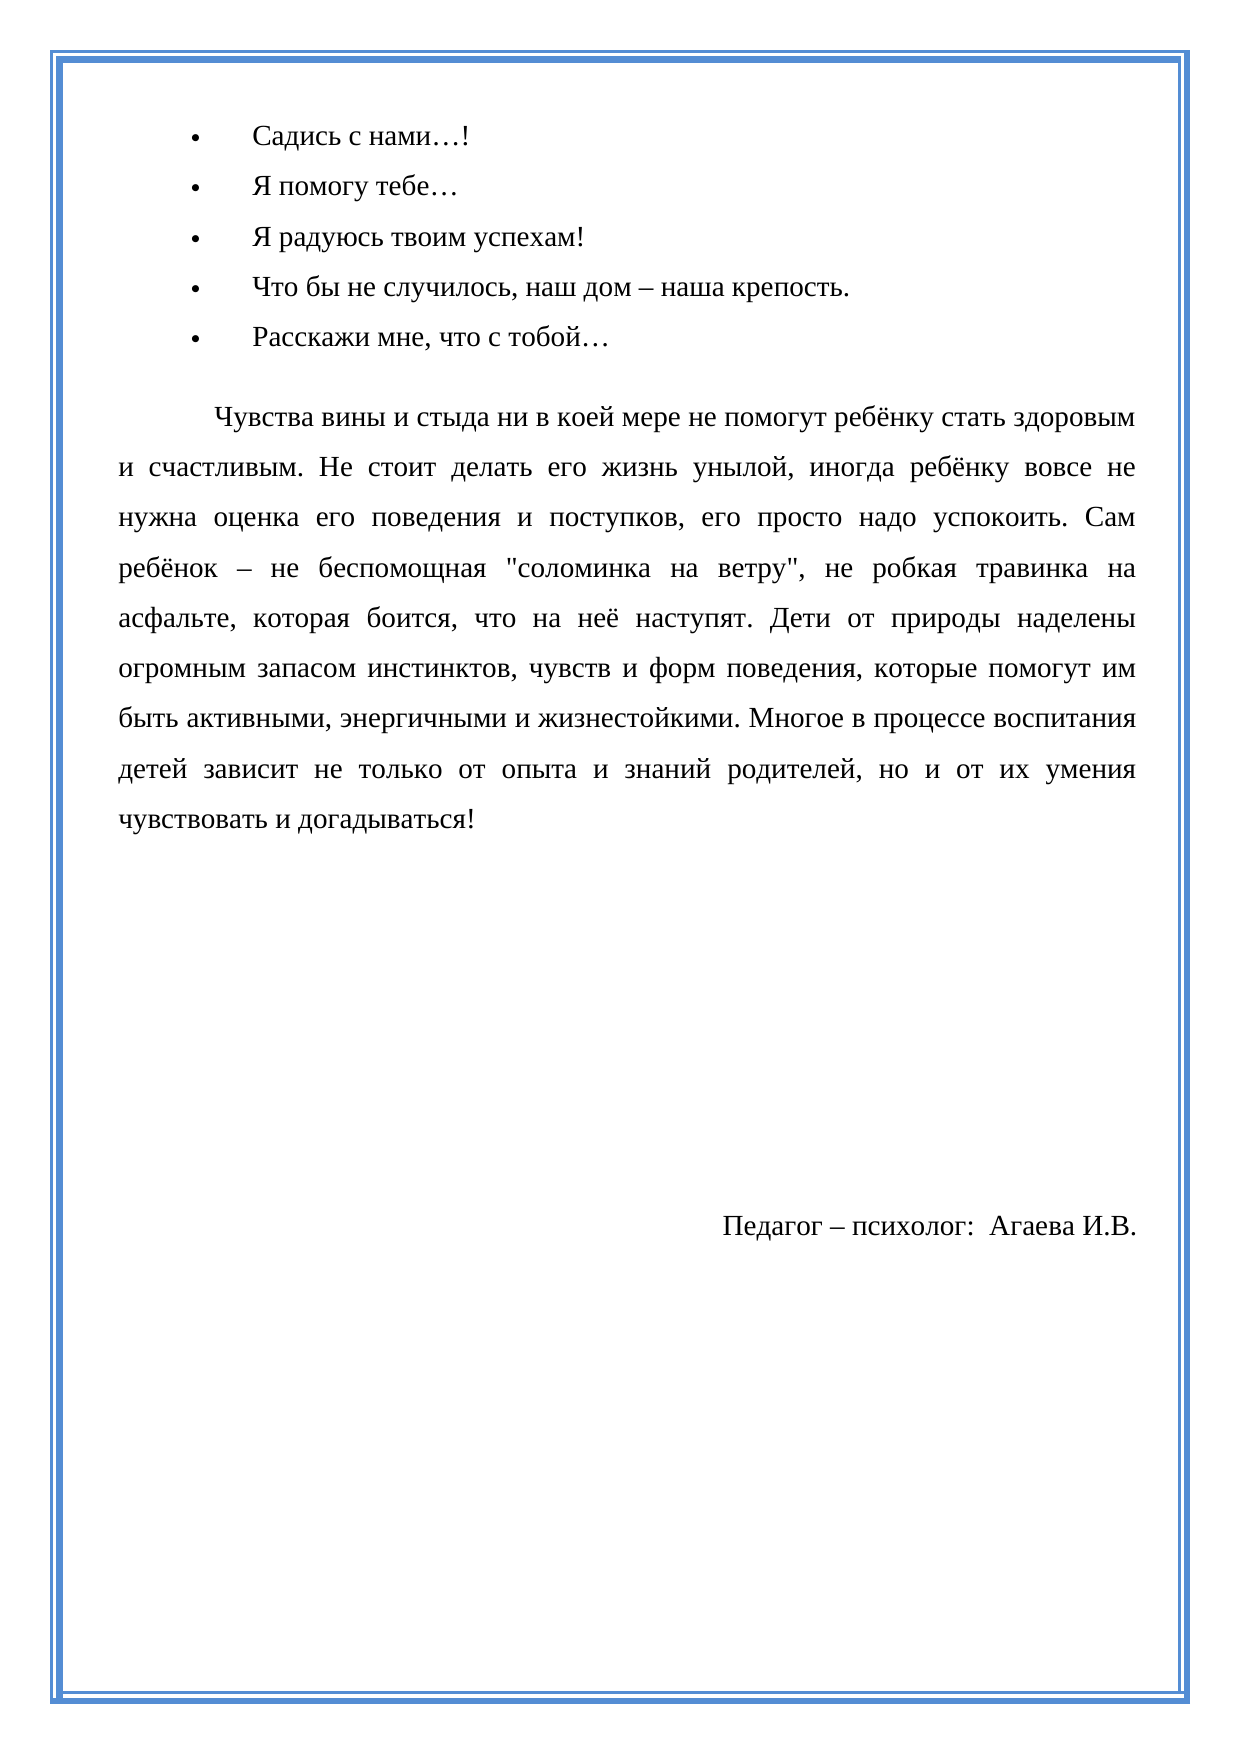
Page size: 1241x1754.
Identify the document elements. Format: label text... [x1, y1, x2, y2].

list Расскажи мне, что с тобой… [118, 319, 1137, 353]
list Садись с нами…! [118, 118, 1137, 152]
text Педагог – психолог: Агаева И.В. [118, 1208, 1137, 1242]
list Я помогу тебе… [118, 168, 1137, 202]
list Я радуюсь твоим успехам! [118, 219, 1137, 252]
text Чувства вины и стыда ни в коей мере не помогут ребёнку стать здоровым и счастливым. Не стоит делать его жизнь унылой, иногда ребёнку вовсе не нужна оценка его поведения и поступков, его просто надо успокоить. Сам ребёнок – не беспомощная "соломинка на ветру", не робкая травинка на асфальте, которая боится, что на неё наступят. Дети от природы наделены огромным запасом инстинктов, чувств и форм поведения, которые помогут им быть активными, энергичными и жизнестойкими. Многое в процессе воспитания детей зависит не только от опыта и знаний родителей, но и от их умения чувствовать и догадываться! [118, 399, 1137, 835]
list Что бы не случилось, наш дом – наша крепость. [118, 269, 1137, 302]
